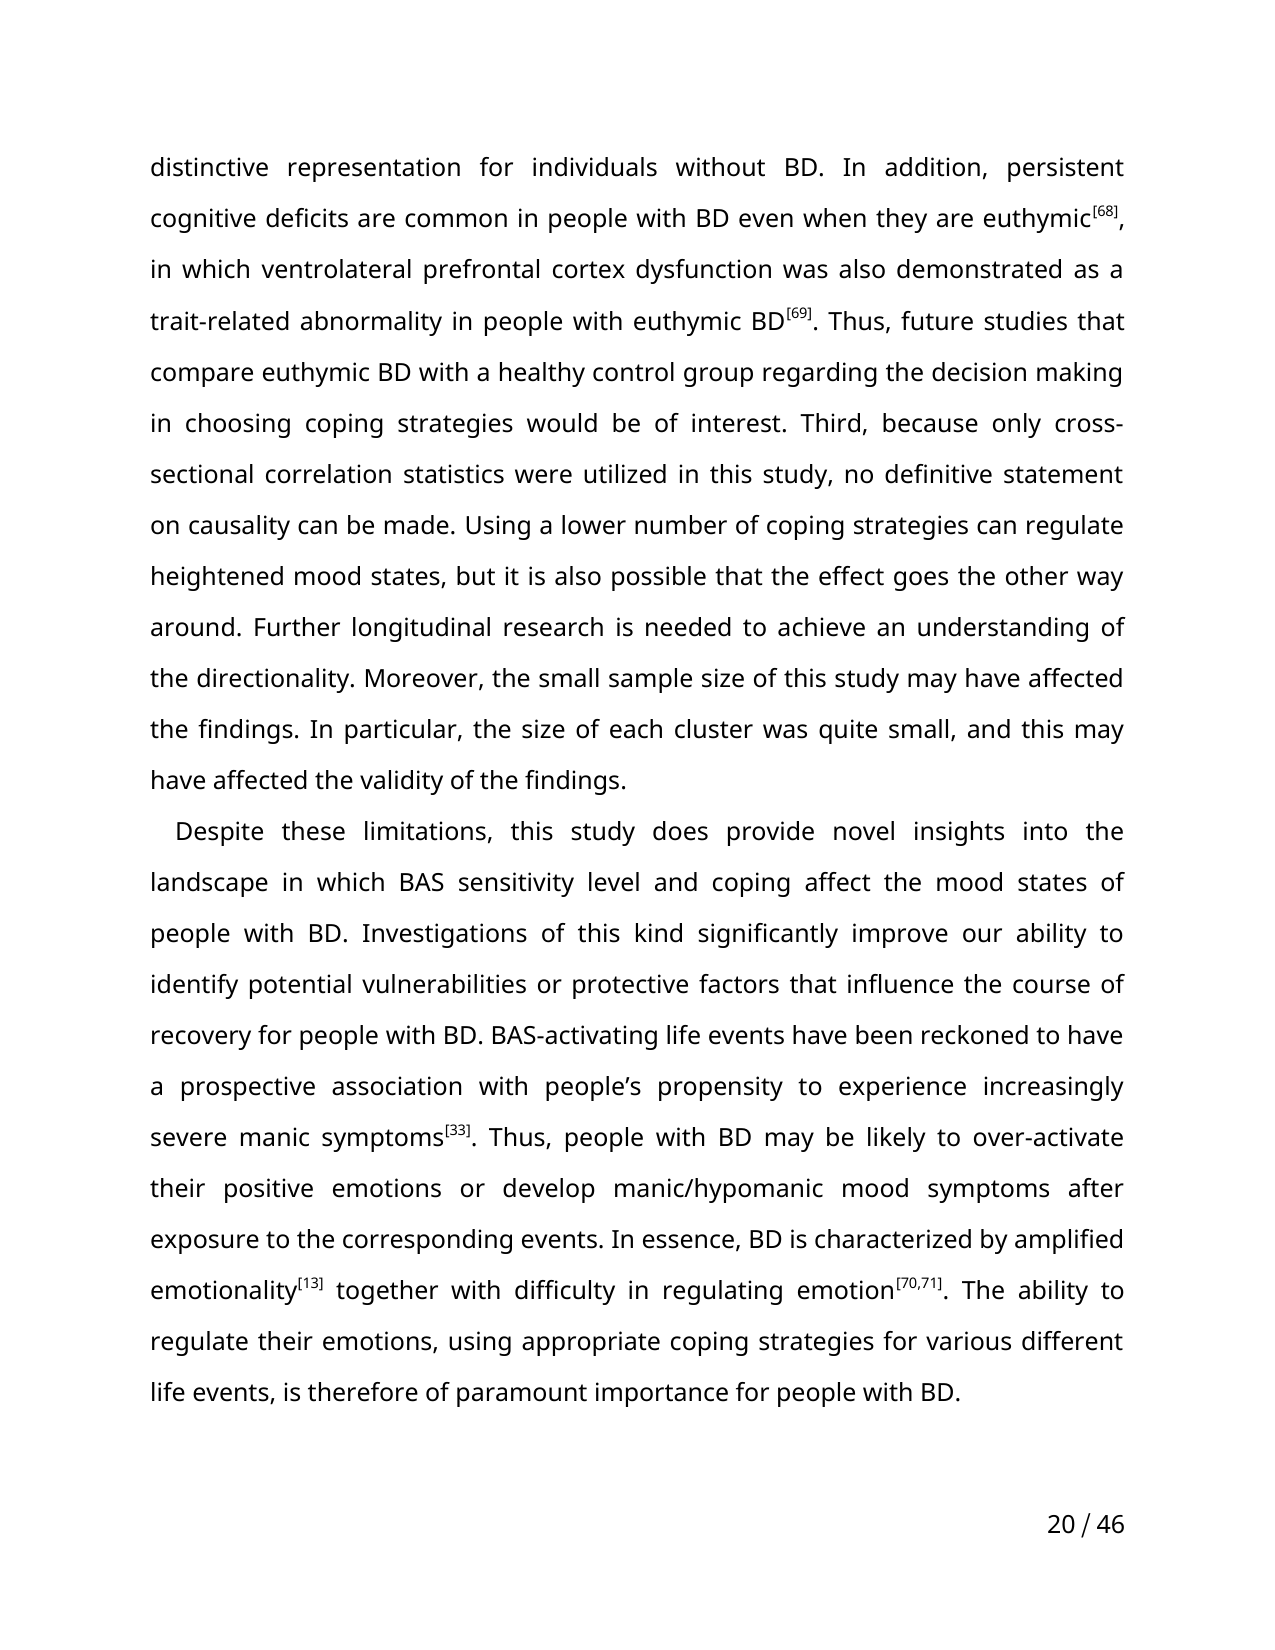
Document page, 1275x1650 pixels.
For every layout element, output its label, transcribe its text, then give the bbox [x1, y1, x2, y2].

text Despite these limitations, this study does provide novel insights into the landscape in which BAS sensitivity level and coping affect the mood states of people with BD. Investigations of this kind significantly improve our ability to identify potential vulnerabilities or protective factors that influence the course of recovery for people with BD. BAS-activating life events have been reckoned to have a prospective association with people’s propensity to experience increasingly severe manic symptoms[33]. Thus, people with BD may be likely to over-activate their positive emotions or develop manic/hypomanic mood symptoms after exposure to the corresponding events. In essence, BD is characterized by amplified emotionality[13] together with difficulty in regulating emotion[70,71]. The ability to regulate their emotions, using appropriate coping strategies for various different life events, is therefore of paramount importance for people with BD. [150, 813, 1125, 1409]
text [150, 150, 1125, 558]
